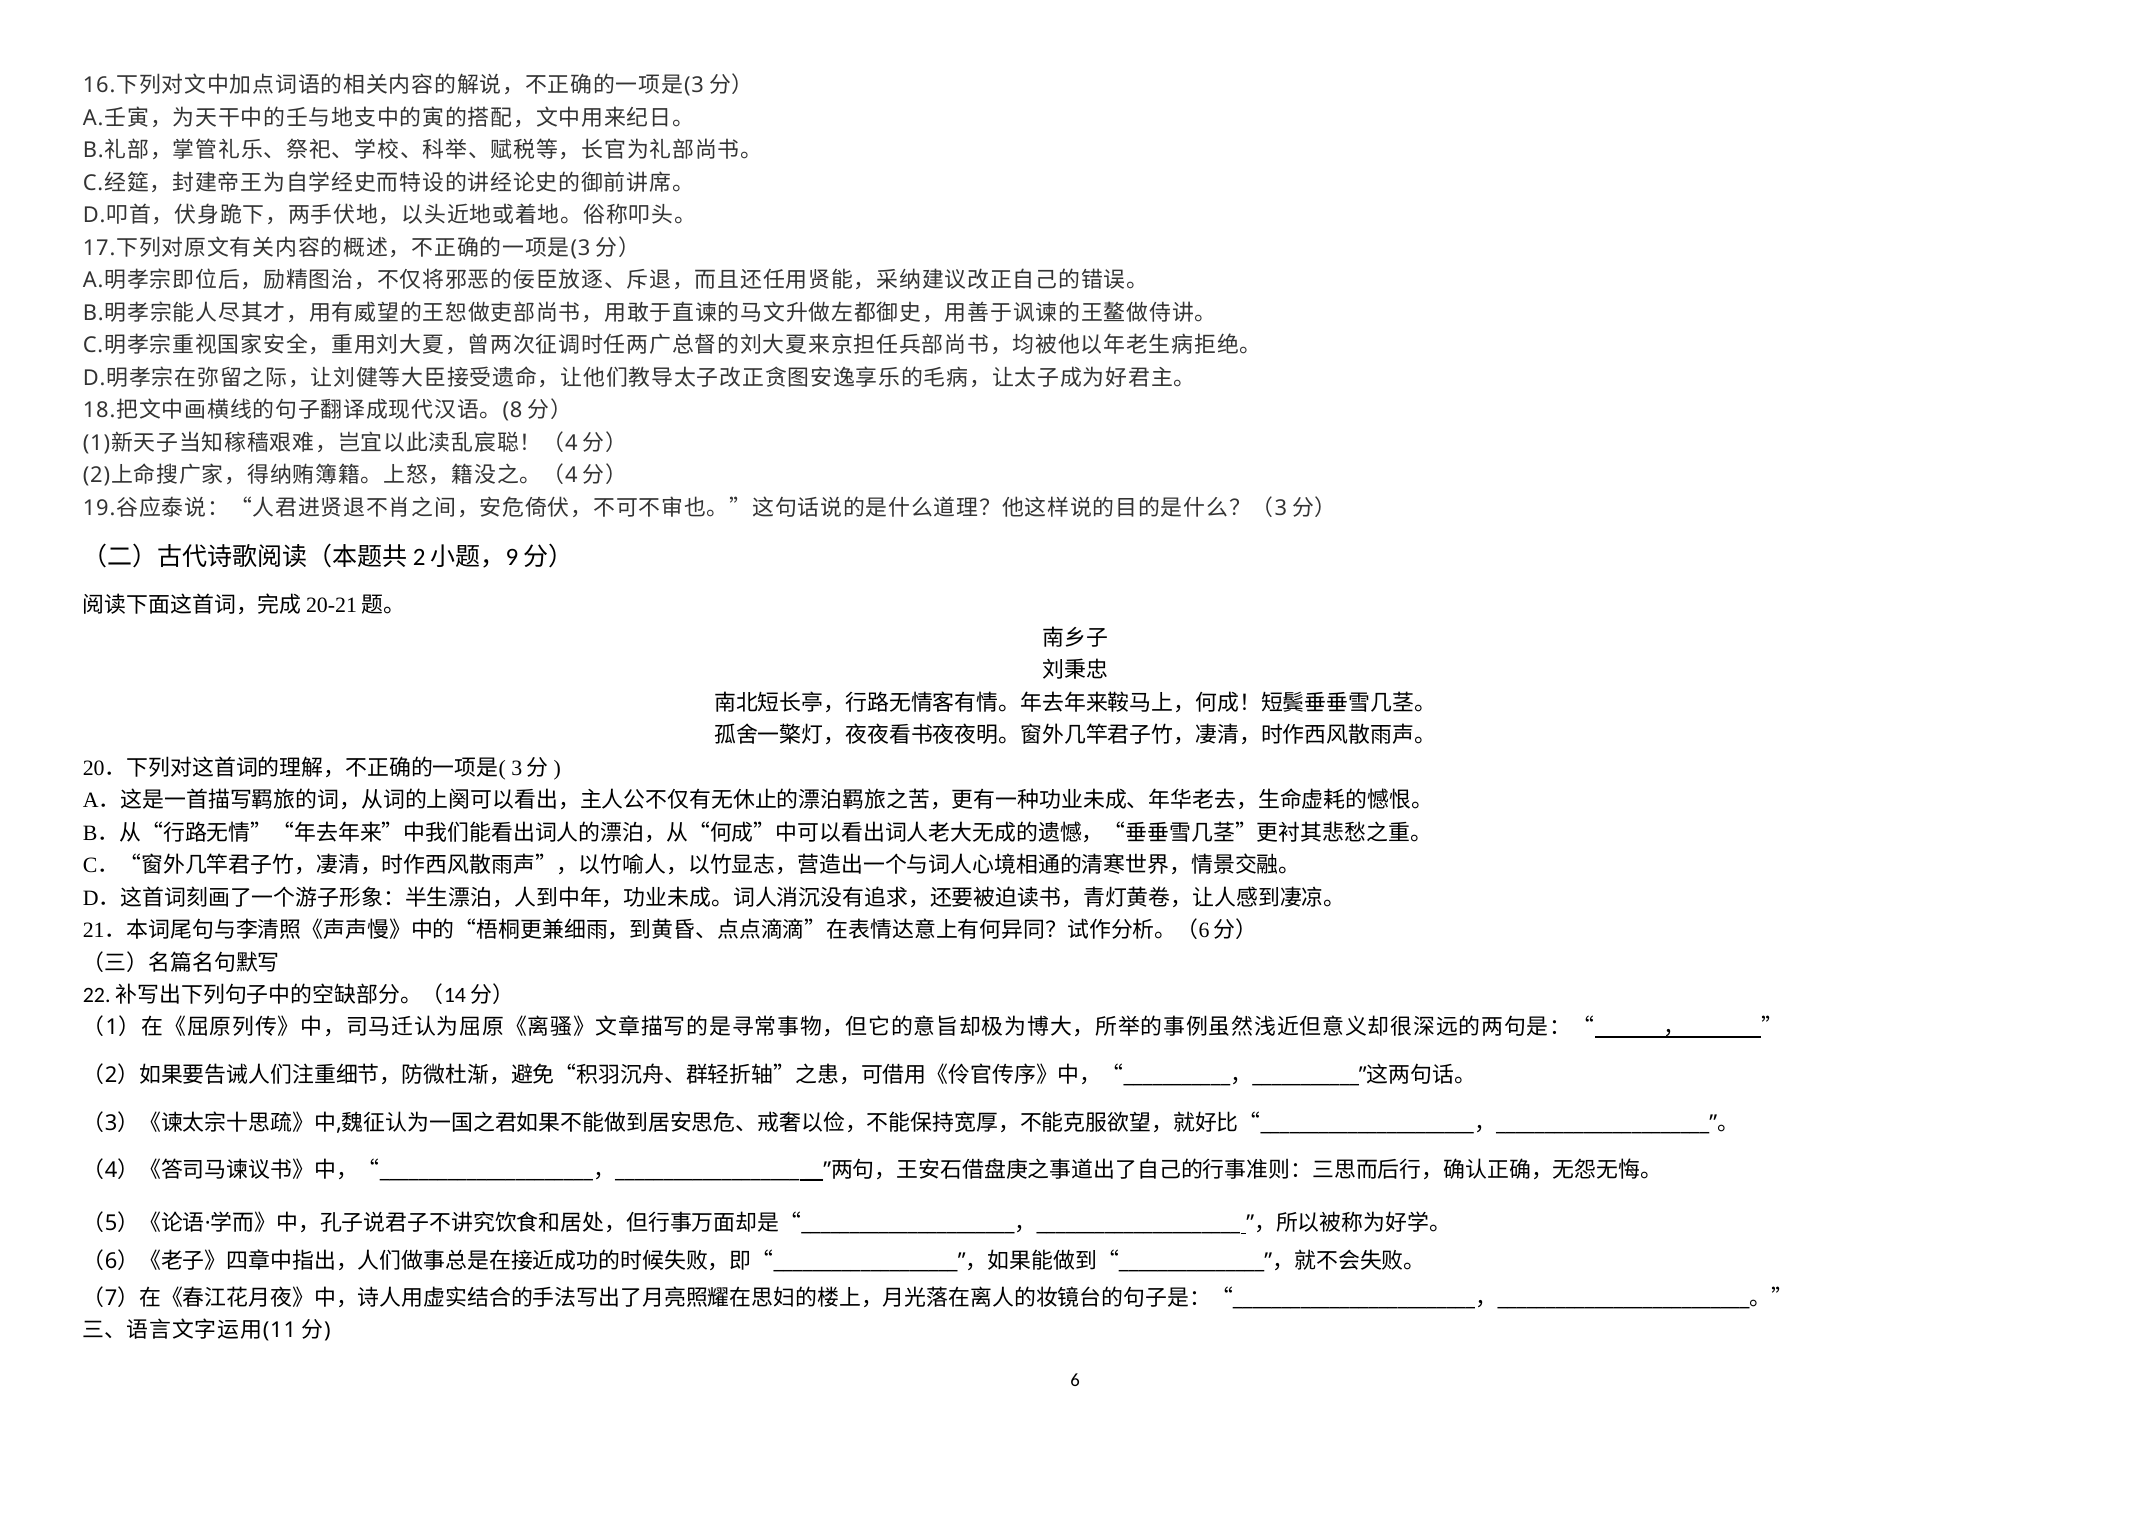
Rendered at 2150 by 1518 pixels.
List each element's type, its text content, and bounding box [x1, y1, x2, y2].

text 三、语言文字运用(11分) [83, 1312, 2067, 1345]
text B.礼部，掌管礼乐、祭祀、学校、科举、赋税等，长官为礼部尚书。 [83, 132, 2067, 164]
text 22. 补写出下列句子中的空缺部分。（14分） [83, 977, 2067, 1009]
text 20．下列对这首词的理解，不正确的一项是( 3分 ) [83, 749, 2067, 782]
text C．“窗外几竿君子竹，凄清，时作西风散雨声”，以竹喻人，以竹显志，营造出一个与词人心境相通的清寒世界，情景交融。 [83, 847, 2067, 879]
text A．这是一首描写羁旅的词，从词的上阕可以看出，主人公不仅有无休止的漂泊羁旅之苦，更有一种功业未成、年华老去，生命虚耗的憾恨。 [83, 782, 2067, 814]
text D.明孝宗在弥留之际，让刘健等大臣接受遗命，让他们教导太子改正贪图安逸享乐的毛病，让太子成为好君主。 [83, 359, 2067, 392]
text （5）《论语·学而》中，孔子说君子不讲究饮食和居处，但行事万面却是“______________________，_____________________ ”，所以被称为好学。 [83, 1200, 2067, 1237]
text D．这首词刻画了一个游子形象：半生漂泊，人到中年，功业未成。词人消沉没有追求，还要被迫读书，青灯黄卷，让人感到凄凉。 [83, 879, 2067, 912]
text (1)新天子当知稼穑艰难，岂宜以此渎乱宸聪！（4分） [83, 424, 2067, 457]
text 21．本词尾句与李清照《声声慢》中的“梧桐更兼细雨，到黄昏、点点滴滴”在表情达意上有何异同？试作分析。（6分） [83, 912, 2067, 944]
text 刘秉忠 [83, 652, 2067, 684]
text B．从“行路无情”“年去年来”中我们能看出词人的漂泊，从“何成”中可以看出词人老大无成的遗憾，“垂垂雪几茎”更衬其悲愁之重。 [83, 814, 2067, 847]
text （3）《谏太宗十思疏》中,魏征认为一国之君如果不能做到居安思危、戒奢以俭，不能保持宽厚，不能克服欲望，就好比“______________________，______________________”。 [83, 1104, 2067, 1136]
text D.叩首，伏身跪下，两手伏地，以头近地或着地。俗称叩头。 [83, 197, 2067, 229]
text A.壬寅，为天干中的壬与地支中的寅的搭配，文中用来纪日。 [83, 99, 2067, 132]
text C.经筵，封建帝王为自学经史而特设的讲经论史的御前讲席。 [83, 164, 2067, 197]
text （2）如果要告诫人们注重细节，防微杜渐，避免“积羽沉舟、群轻折轴”之患，可借用《伶官传序》中，“___________，___________”这两句话。 [83, 1057, 2067, 1089]
text B.明孝宗能人尽其才，用有威望的王恕做吏部尚书，用敢于直谏的马文升做左都御史，用善于讽谏的王鳌做侍讲。 [83, 294, 2067, 327]
text （二）古代诗歌阅读（本题共2小题，9分） [83, 522, 2067, 587]
text 18.把文中画横线的句子翻译成现代汉语。(8分） [83, 392, 2067, 424]
text （7）在《春江花月夜》中，诗人用虚实结合的手法写出了月亮照耀在思妇的楼上，月光落在离人的妆镜台的句子是：“_________________________，__________________________。” [83, 1275, 2067, 1312]
text （6）《老子》四章中指出，人们做事总是在接近成功的时候失败，即“___________________”，如果能做到“_______________”，就不会失败。 [83, 1237, 2067, 1275]
text 19.谷应泰说：“人君进贤退不肖之间，安危倚伏，不可不审也。”这句话说的是什么道理？他这样说的目的是什么？（3分） [83, 489, 2067, 522]
text 16.下列对文中加点词语的相关内容的解说，不正确的一项是(3分） [83, 67, 2067, 99]
text 阅读下面这首词，完成20-21题。 [83, 587, 2067, 619]
text （4）《答司马谏议书》中，“______________________，___________________ __”两句，王安石借盘庚之事道出了自己的行事准则：三思而后行，确认正确，无怨无悔。 [83, 1152, 2067, 1184]
text 南北短长亭，行路无情客有情。年去年来鞍马上，何成！短鬓垂垂雪几茎。 [83, 684, 2067, 717]
text A.明孝宗即位后，励精图治，不仅将邪恶的佞臣放逐、斥退，而且还任用贤能，采纳建议改正自己的错误。 [83, 262, 2067, 294]
text （1）在《屈原列传》中，司马迁认为屈原《离骚》文章描写的是寻常事物，但它的意旨却极为博大，所举的事例虽然浅近但意义却很深远的两句是：“ ， ” [83, 1009, 2067, 1041]
text （三）名篇名句默写 [83, 944, 2067, 977]
text 17.下列对原文有关内容的概述，不正确的一项是(3分） [83, 229, 2067, 262]
text 孤舍一檠灯，夜夜看书夜夜明。窗外几竿君子竹，凄清，时作西风散雨声。 [83, 717, 2067, 749]
text 南乡子 [83, 619, 2067, 652]
text C.明孝宗重视国家安全，重用刘大夏，曾两次征调时任两广总督的刘大夏来京担任兵部尚书，均被他以年老生病拒绝。 [83, 327, 2067, 359]
text (2)上命搜广家，得纳贿簿籍。上怒，籍没之。（4分） [83, 457, 2067, 489]
